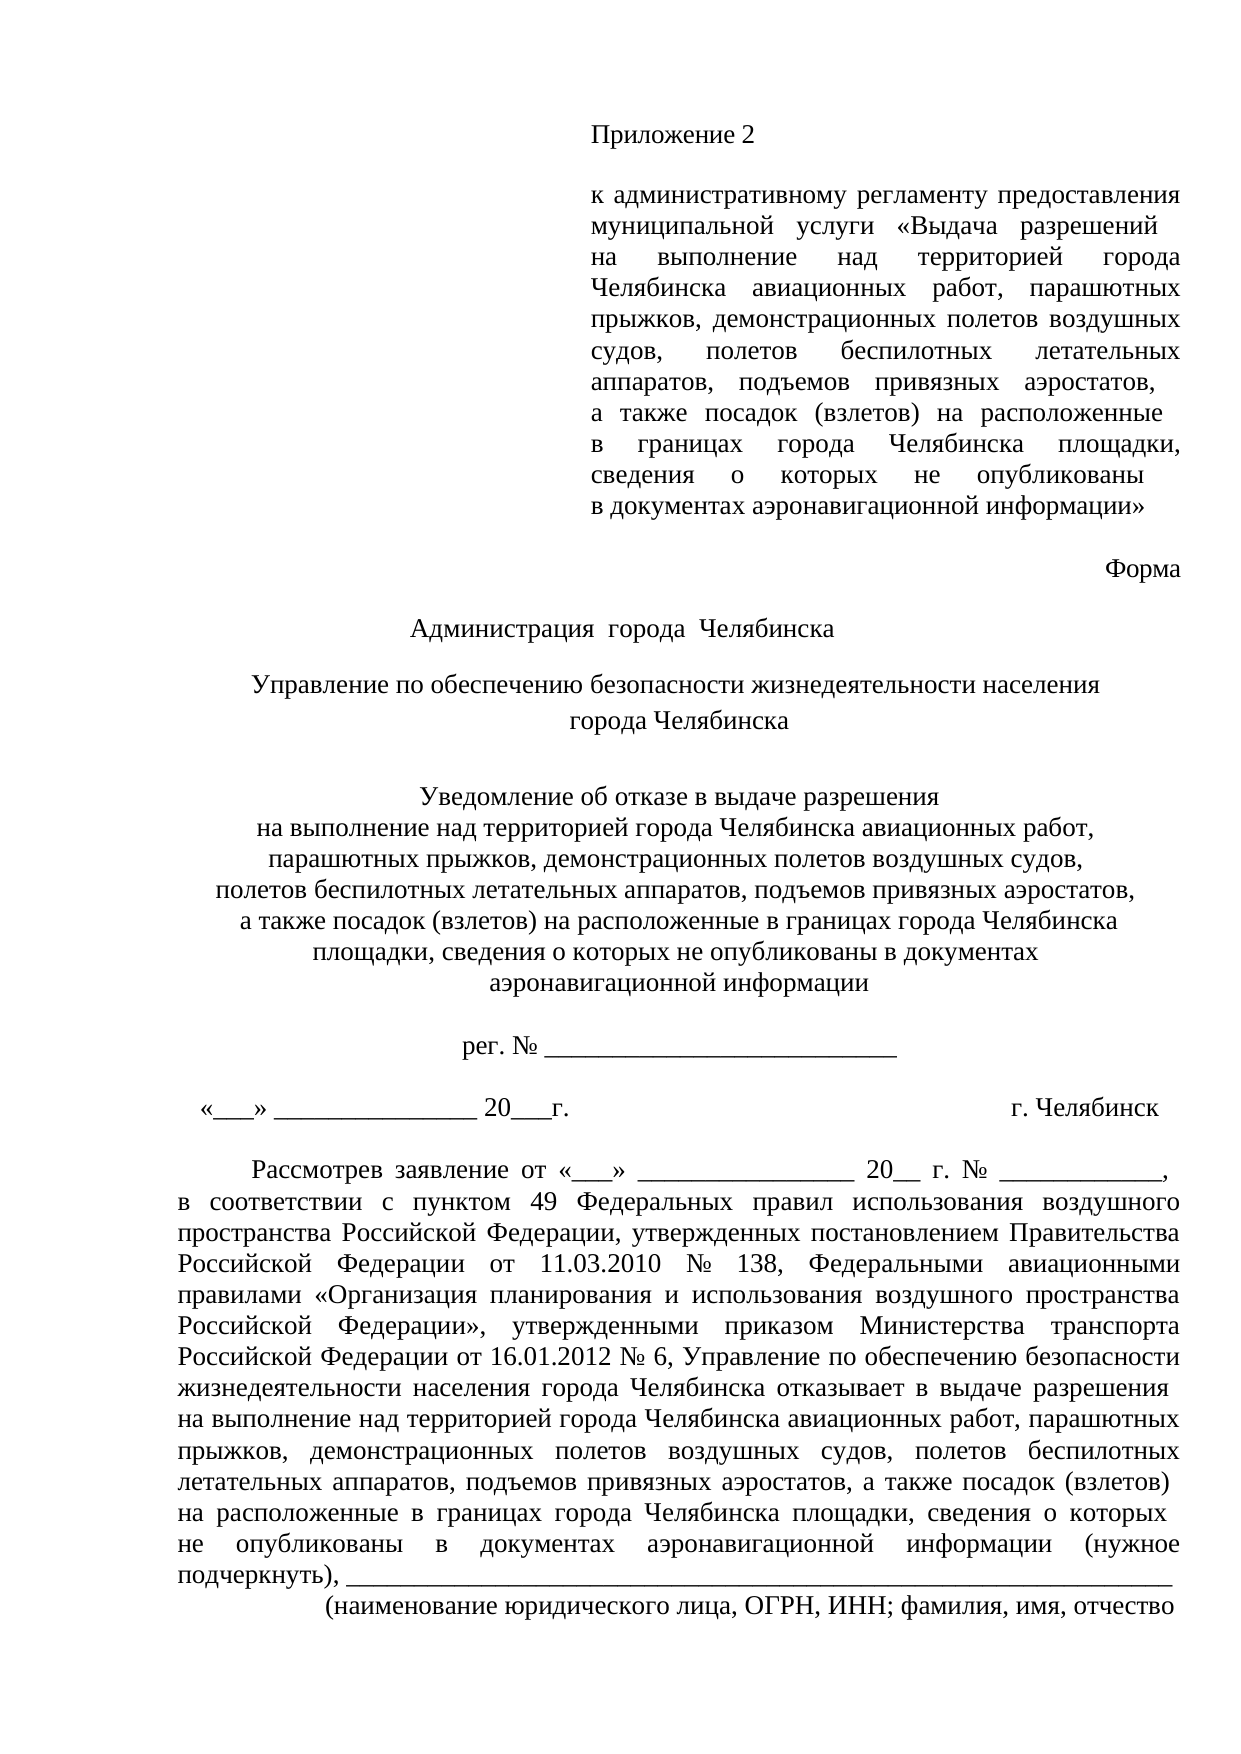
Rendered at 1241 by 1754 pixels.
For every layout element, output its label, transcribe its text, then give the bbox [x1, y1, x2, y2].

text Управление по обеспечению безопасности жизнедеятельности населения города Челябинска [177, 668, 1181, 735]
text Форма [546, 552, 1181, 583]
text (наименование юридического лица, ОГРН, ИНН; фамилия, имя, отчество [192, 1589, 1181, 1621]
text Приложение 2 [591, 118, 1181, 149]
text Рассмотрев заявление от «___» ________________ 20__ г. № ____________, в соответствии с пунктом 49 Федеральных правил использования воздушного пространства Российской Федерации, утвержденных постановлением Правительства Российской Федерации от 11.03.2010 № 138, Федеральными авиационными правилами «Организация планирования и использования воздушного пространства Российской Федерации», утвержденными приказом Министерства транспорта Российской Федерации от 16.01.2012 № 6, Управление по обеспечению безопасности жизнедеятельности населения города Челябинска отказывает в выдаче разрешения на выполнение над территорией города Челябинска авиационных работ, парашютных прыжков, демонстрационных полетов воздушных судов, полетов беспилотных летательных аппаратов, подъемов привязных аэростатов, а также посадок (взлетов) на расположенные в границах города Челябинска площадки, сведения о которых не опубликованы в документах аэронавигационной информации (нужное подчеркнуть), _____________________________________________________________ [177, 1153, 1181, 1589]
text на выполнение над территорией города Челябинска авиационных работ, парашютных прыжков, демонстрационных полетов воздушных судов, полетов беспилотных летательных аппаратов, подъемов привязных аэростатов, а также посадок (взлетов) на расположенные в границах города Челябинска площадки, сведения о которых не опубликованы в документах аэронавигационной информации [177, 811, 1181, 998]
text к административному регламенту предоставления муниципальной услуги «Выдача разрешений на выполнение над территорией города Челябинска авиационных работ, парашютных прыжков, демонстрационных полетов воздушных судов, полетов беспилотных летательных аппаратов, подъемов привязных аэростатов, а также посадок (взлетов) на расположенные в границах города Челябинска площадки, сведения о которых не опубликованы в документах аэронавигационной информации» [591, 178, 1181, 521]
text Администрация города Челябинска [177, 612, 1033, 643]
text рег. № __________________________ [177, 1029, 1181, 1060]
text Уведомление об отказе в выдаче разрешения [177, 780, 1181, 811]
text «___» _______________ 20___г. г. Челябинск [177, 1091, 1181, 1122]
